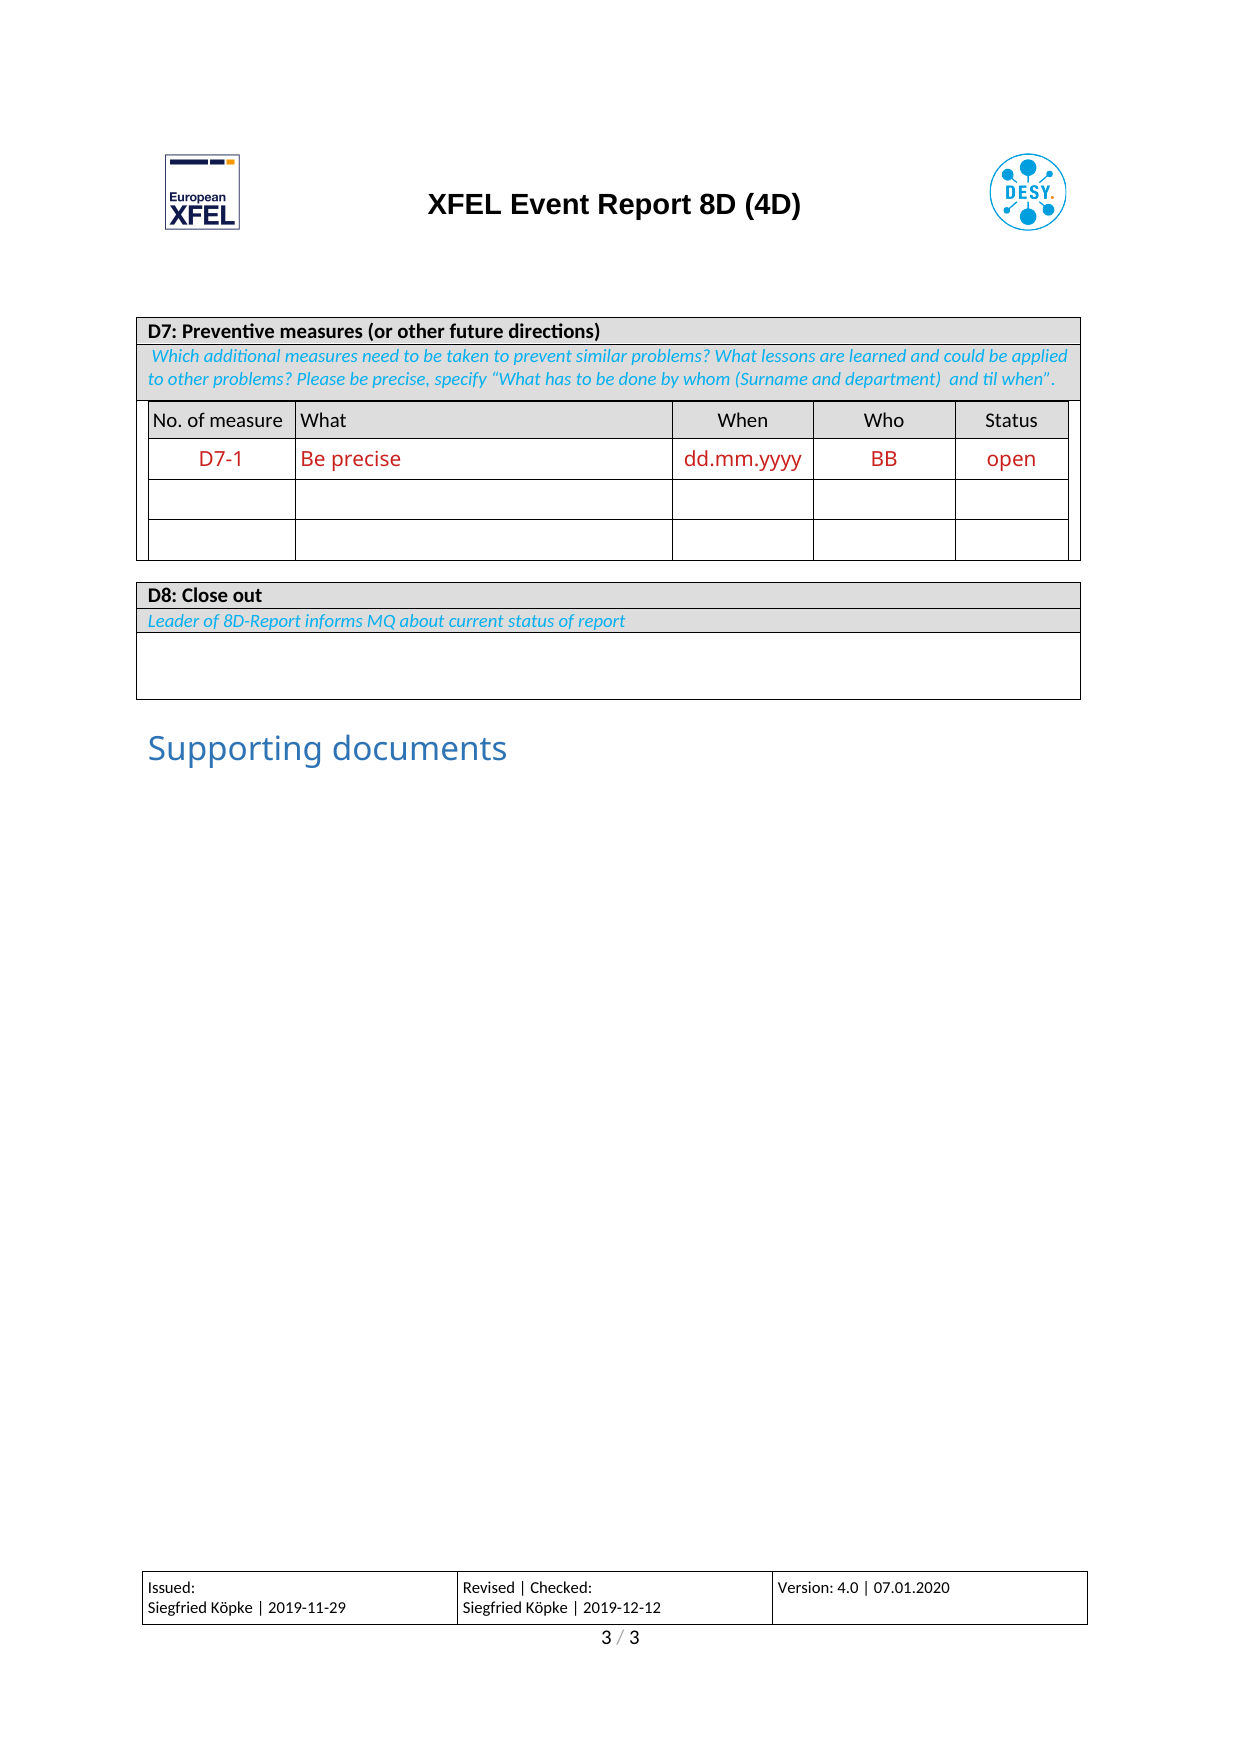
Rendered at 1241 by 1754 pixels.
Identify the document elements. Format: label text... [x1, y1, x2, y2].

table_cell Which additional measures need to be taken to prevent similar problems? What lessons are learned and could be applied to other problems? Please be precise, specify “What has to be done by whom (Surname and department) and til when”. [137, 345, 1080, 400]
table_cell [814, 439, 955, 479]
table_cell [956, 520, 1068, 560]
picture [163, 152, 241, 230]
table_cell [814, 480, 955, 519]
table_cell [296, 439, 672, 479]
table_cell [296, 520, 672, 560]
picture [989, 200, 1018, 231]
table_cell [149, 480, 295, 519]
table_cell [814, 520, 955, 560]
table_cell [149, 439, 295, 479]
table_cell [1069, 401, 1080, 560]
table_header D8: Close out [137, 583, 1080, 608]
picture [992, 156, 1067, 231]
subtitle Supporting documents [148, 725, 1093, 771]
table_cell [296, 480, 672, 519]
table_cell [956, 439, 1068, 479]
table_cell [673, 439, 813, 479]
table_cell [673, 520, 813, 560]
picture [989, 153, 1020, 184]
table_cell [149, 520, 295, 560]
table_header D7: Preventive measures (or other future directions) [137, 318, 1080, 343]
table_cell Leader of 8D-Report informs MQ about current status of report [137, 609, 1080, 632]
table_cell [137, 633, 1080, 699]
table_cell [137, 401, 148, 560]
picture [1038, 202, 1067, 231]
table_cell [673, 480, 813, 519]
picture [1036, 153, 1067, 182]
table_cell [956, 480, 1068, 519]
